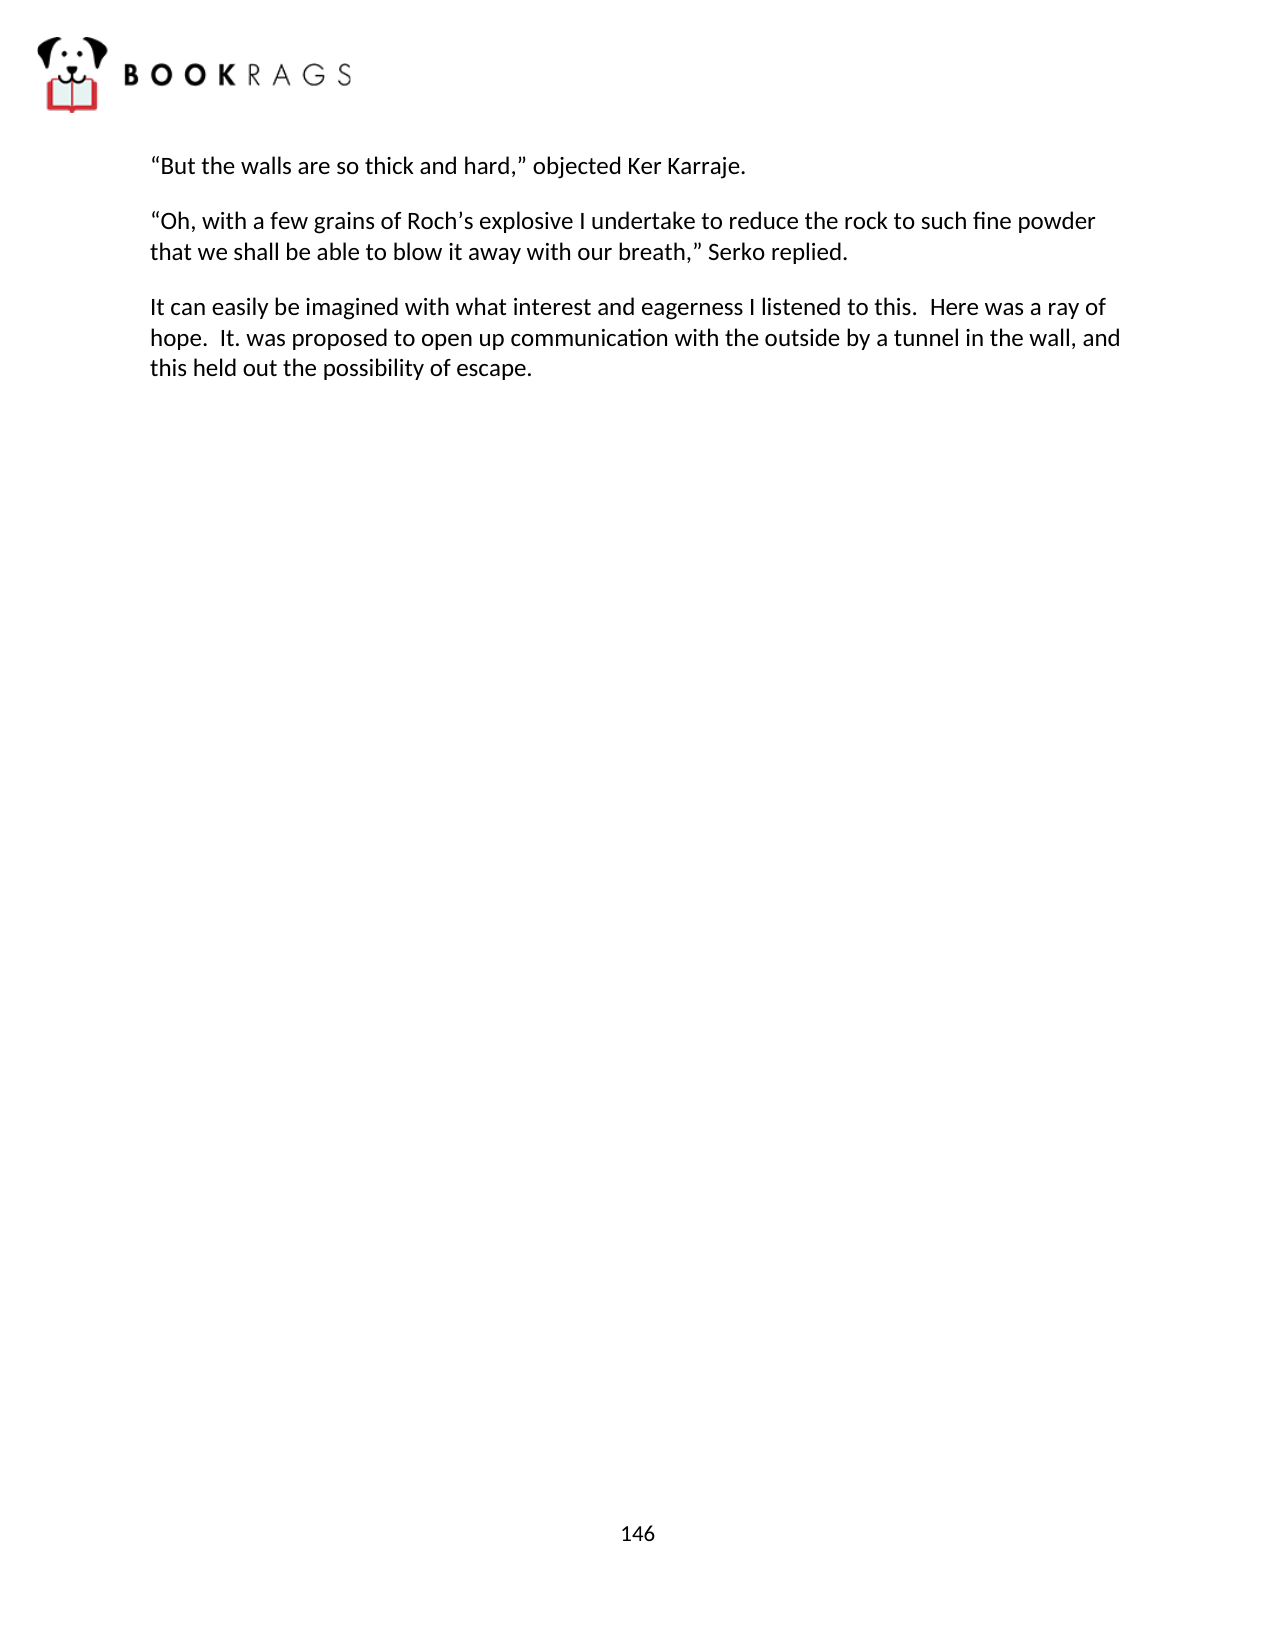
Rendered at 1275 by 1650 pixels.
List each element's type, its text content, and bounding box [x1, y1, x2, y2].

text It can easily be imagined with what interest and eagerness I listened to this. Here was a ray of hope. It. was proposed to open up communication with the outside by a tunnel in the wall, and this held out the possibility of escape. [150, 292, 1125, 383]
picture [37, 37, 351, 113]
text “But the walls are so thick and hard,” objected Ker Karraje. [150, 150, 1125, 181]
text “Oh, with a few grains of Roch’s explosive I undertake to reduce the rock to such fine powder that we shall be able to blow it away with our breath,” Serko replied. [150, 206, 1125, 267]
